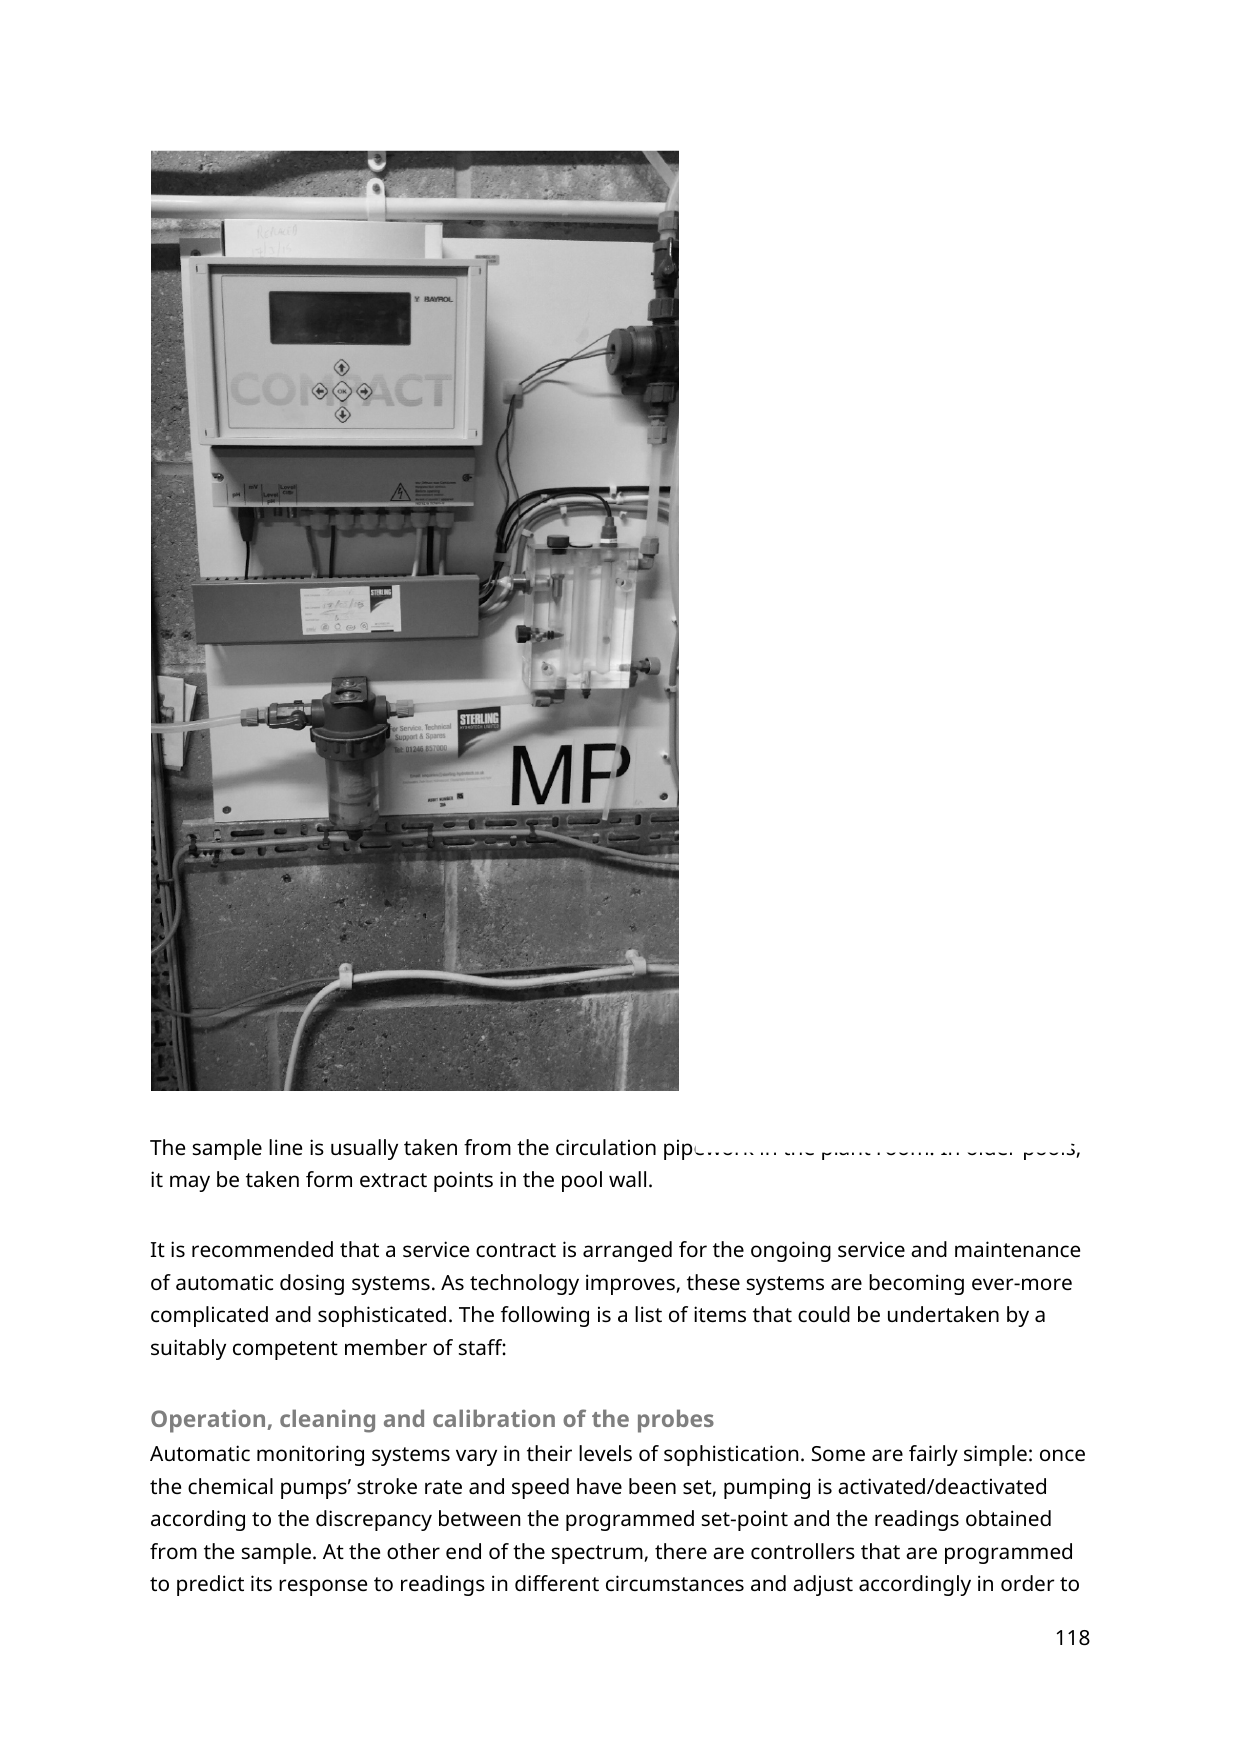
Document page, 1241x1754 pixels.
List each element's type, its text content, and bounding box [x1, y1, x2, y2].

text It is recommended that a service contract is arranged for the ongoing service and maintenance of automatic dosing systems. As technology improves, these systems are becoming ever-more complicated and sophisticated. The following is a list of items that could be undertaken by a suitably competent member of staff: [150, 1235, 1090, 1362]
subtitle Operation, cleaning and calibration of the probes [150, 1403, 1090, 1434]
text The sample line is usually taken from the circulation pipework in the plant room. In older pools, it may be taken form extract points in the pool wall. [150, 1133, 1090, 1194]
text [150, 1439, 1090, 1598]
